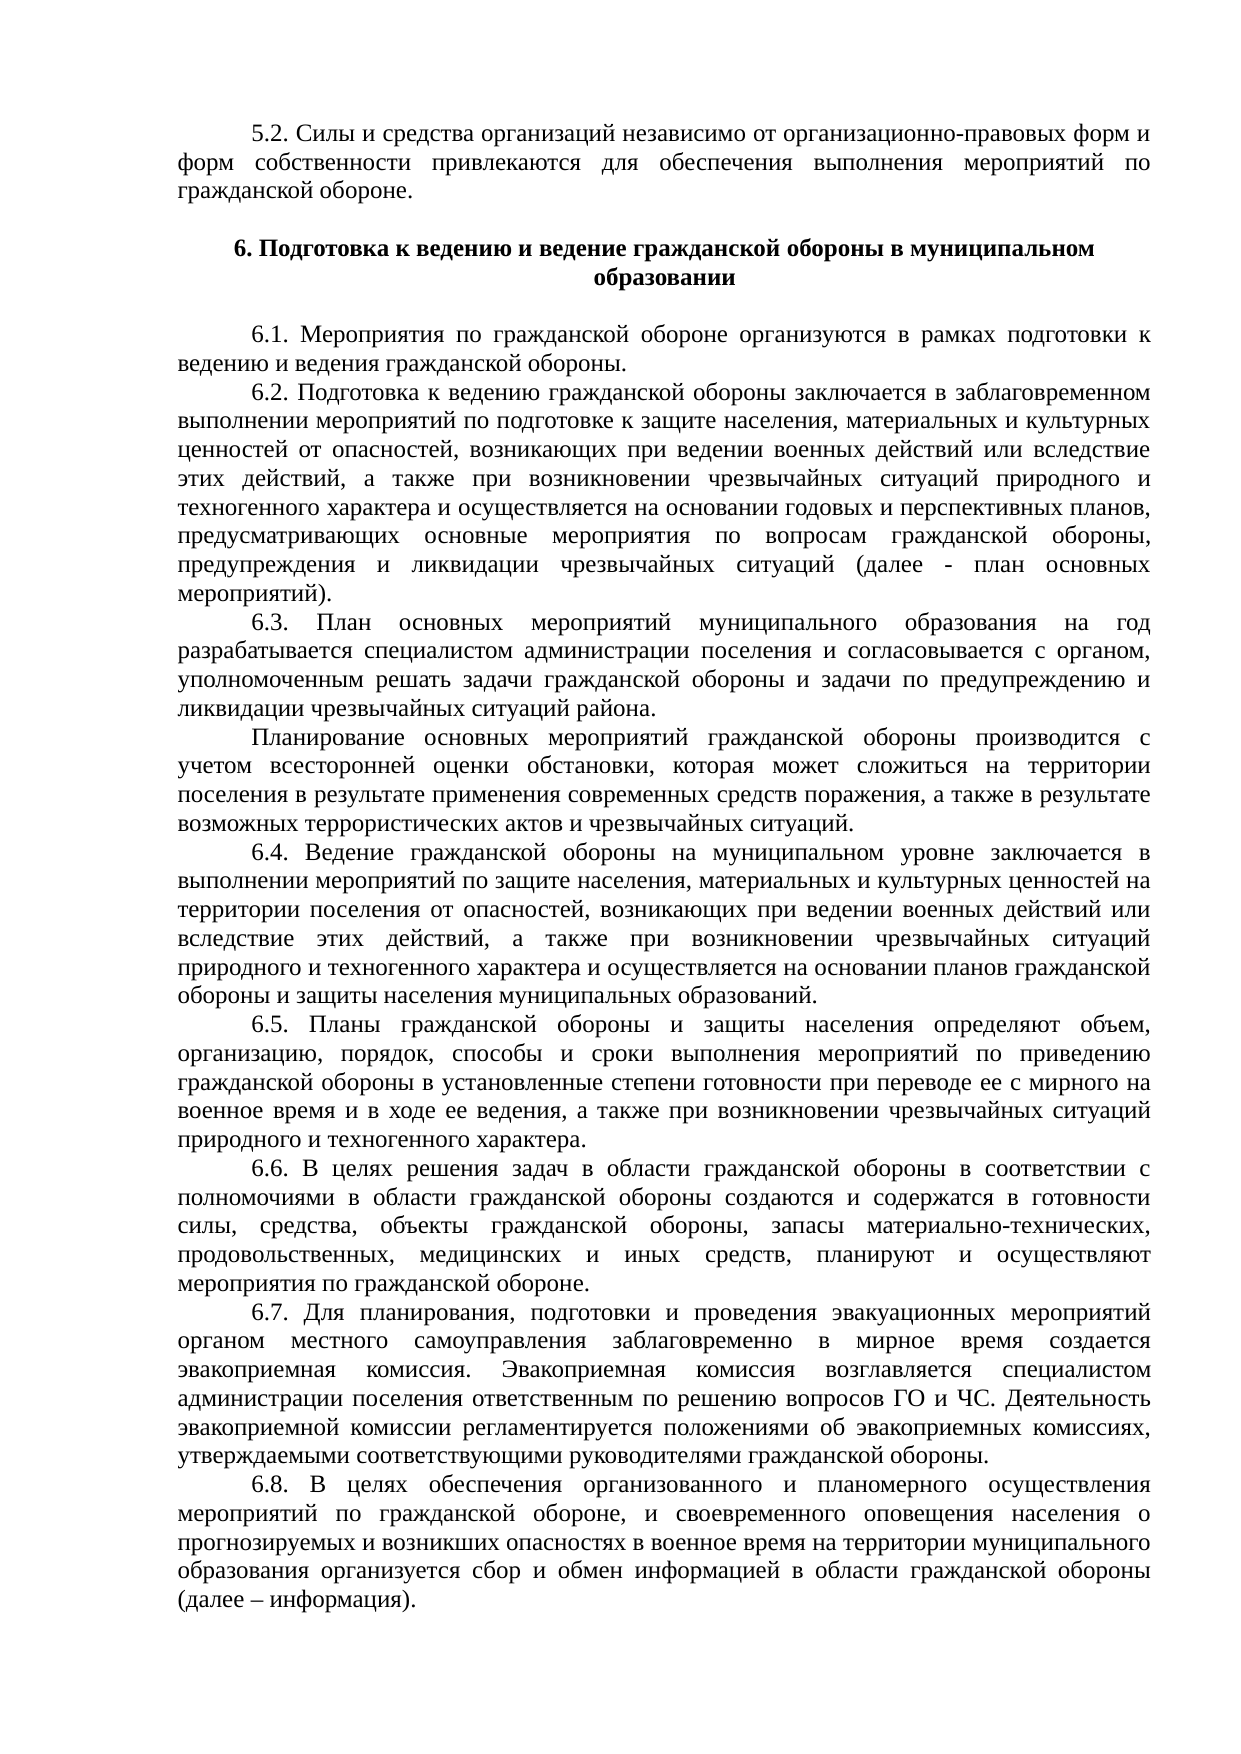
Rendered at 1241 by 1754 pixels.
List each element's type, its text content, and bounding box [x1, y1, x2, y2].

text 6.4. Ведение гражданской обороны на муниципальном уровне заключается в выполнении мероприятий по защите населения, материальных и культурных ценностей на территории поселения от опасностей, возникающих при ведении военных действий или вследствие этих действий, а также при возникновении чрезвычайных ситуаций природного и техногенного характера и осуществляется на основании планов гражданской обороны и защиты населения муниципальных образований. [177, 837, 1152, 1009]
text 6.8. В целях обеспечения организованного и планомерного осуществления мероприятий по гражданской обороне, и своевременного оповещения населения о прогнозируемых и возникших опасностях в военное время на территории муниципального образования организуется сбор и обмен информацией в области гражданской обороны (далее – информация). [177, 1469, 1152, 1613]
text 6. Подготовка к ведению и ведение гражданской обороны в муниципальном образовании [177, 233, 1152, 291]
text 6.7. Для планирования, подготовки и проведения эвакуационных мероприятий органом местного самоуправления заблаговременно в мирное время создается эвакоприемная комиссия. Эвакоприемная комиссия возглавляется специалистом администрации поселения ответственным по решению вопросов ГО и ЧС. Деятельность эвакоприемной комиссии регламентируется положениями об эвакоприемных комиссиях, утверждаемыми соответствующими руководителями гражданской обороны. [177, 1297, 1152, 1469]
text 6.5. Планы гражданской обороны и защиты населения определяют объем, организацию, порядок, способы и сроки выполнения мероприятий по приведению гражданской обороны в установленные степени готовности при переводе ее с мирного на военное время и в ходе ее ведения, а также при возникновении чрезвычайных ситуаций природного и техногенного характера. [177, 1009, 1152, 1153]
text 6.3. План основных мероприятий муниципального образования на год разрабатывается специалистом администрации поселения и согласовывается с органом, уполномоченным решать задачи гражданской обороны и задачи по предупреждению и ликвидации чрезвычайных ситуаций района. [177, 607, 1152, 722]
text 6.6. В целях решения задач в области гражданской обороны в соответствии с полномочиями в области гражданской обороны создаются и содержатся в готовности силы, средства, объекты гражданской обороны, запасы материально-технических, продовольственных, медицинских и иных средств, планируют и осуществляют мероприятия по гражданской обороне. [177, 1153, 1152, 1297]
text 6.1. Мероприятия по гражданской обороне организуются в рамках подготовки к ведению и ведения гражданской обороны. [177, 319, 1152, 377]
text 6.2. Подготовка к ведению гражданской обороны заключается в заблаговременном выполнении мероприятий по подготовке к защите населения, материальных и культурных ценностей от опасностей, возникающих при ведении военных действий или вследствие этих действий, а также при возникновении чрезвычайных ситуаций природного и техногенного характера и осуществляется на основании годовых и перспективных планов, предусматривающих основные мероприятия по вопросам гражданской обороны, предупреждения и ликвидации чрезвычайных ситуаций (далее - план основных мероприятий). [177, 377, 1152, 607]
text Планирование основных мероприятий гражданской обороны производится с учетом всесторонней оценки обстановки, которая может сложиться на территории поселения в результате применения современных средств поражения, а также в результате возможных террористических актов и чрезвычайных ситуаций. [177, 722, 1152, 837]
text 5.2. Силы и средства организаций независимо от организационно-правовых форм и форм собственности привлекаются для обеспечения выполнения мероприятий по гражданской обороне. [177, 118, 1152, 204]
